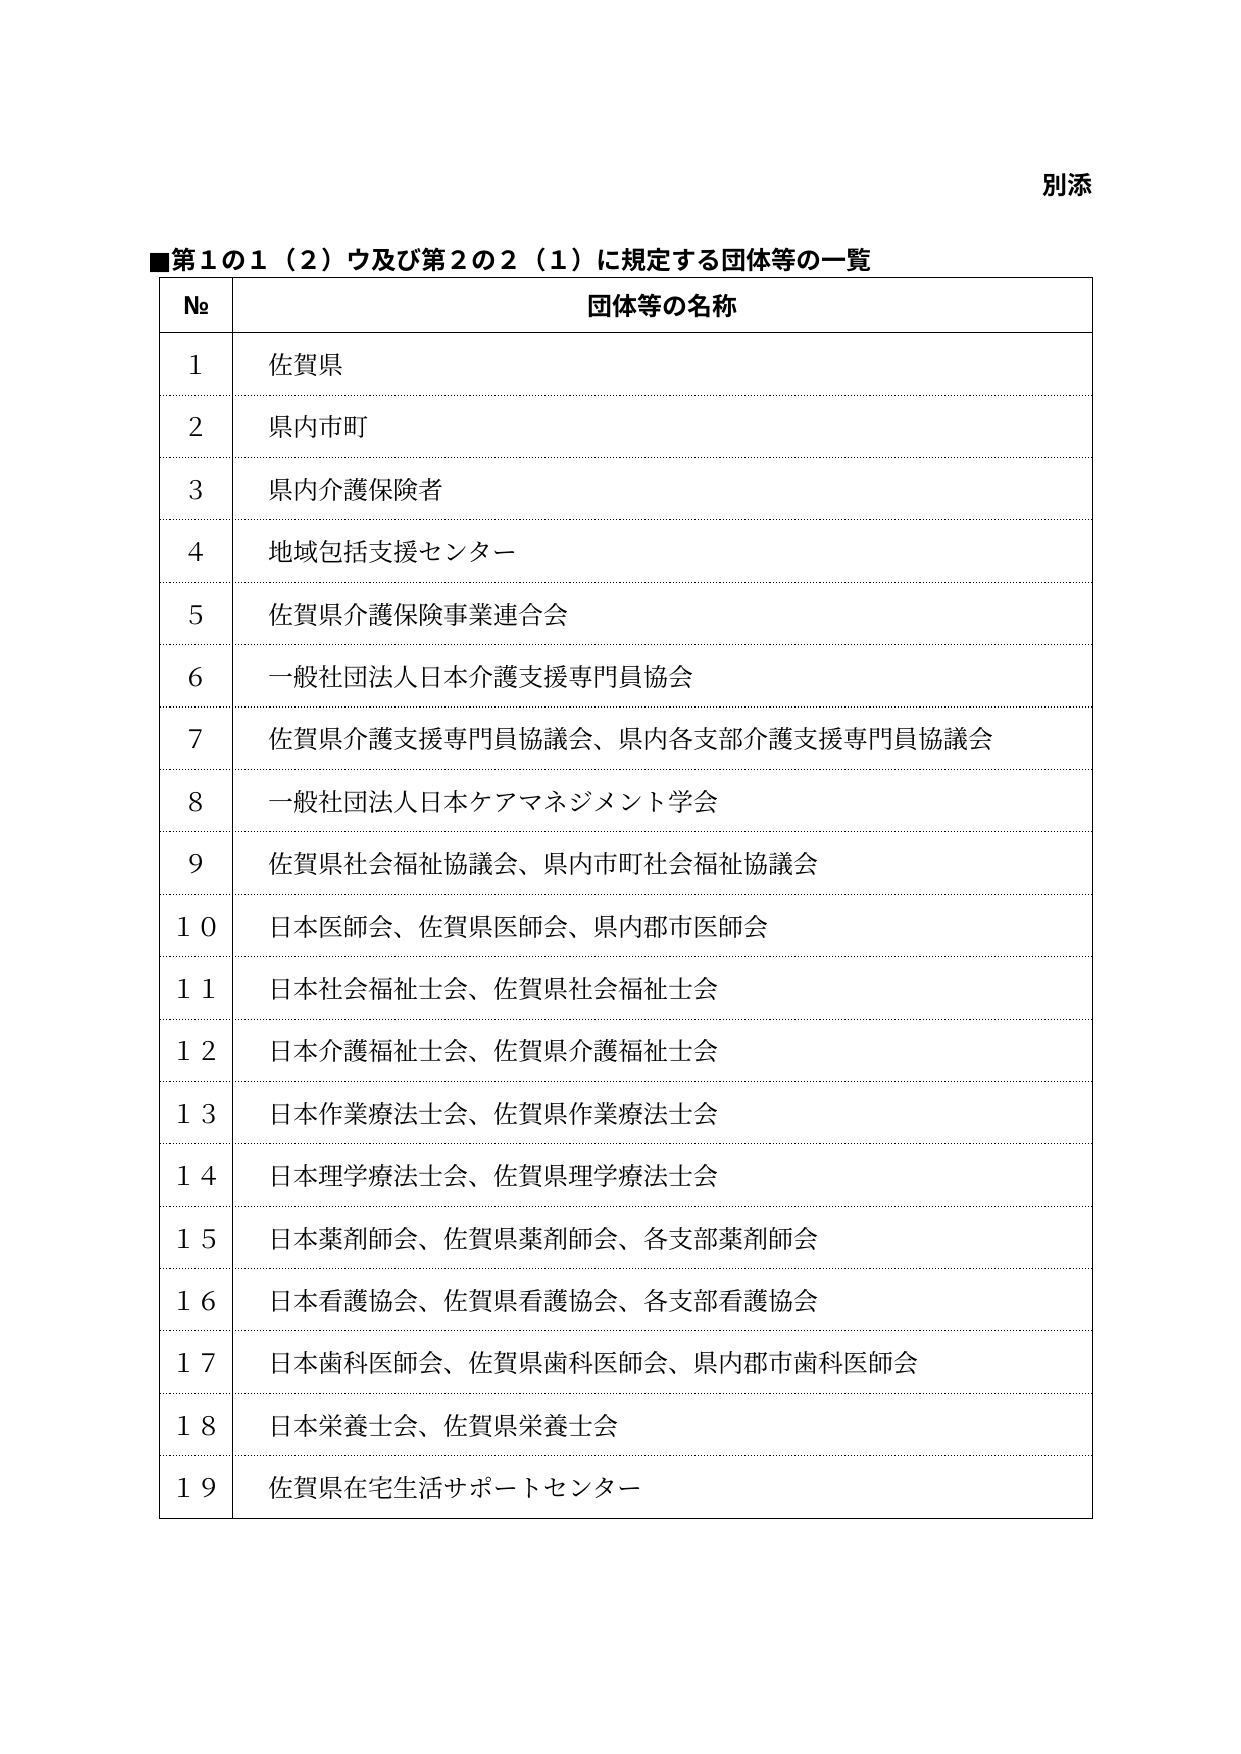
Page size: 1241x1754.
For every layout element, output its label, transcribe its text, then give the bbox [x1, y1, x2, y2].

table_cell ５ [160, 582, 232, 644]
table_cell 日本栄養士会、佐賀県栄養士会 [233, 1393, 1092, 1455]
text ■第１の１（２）ウ及び第２の２（１）に規定する団体等の一覧 [148, 239, 1092, 277]
table_cell 県内介護保険者 [233, 457, 1092, 519]
table_cell 日本介護福祉士会、佐賀県介護福祉士会 [233, 1019, 1092, 1081]
table_cell 日本看護協会、佐賀県看護協会、各支部看護協会 [233, 1268, 1092, 1330]
table_cell ９ [160, 831, 232, 894]
table_cell １７ [160, 1330, 232, 1393]
table_cell 佐賀県介護保険事業連合会 [233, 582, 1092, 644]
table_cell 佐賀県介護支援専門員協議会、県内各支部介護支援専門員協議会 [233, 706, 1092, 769]
table_cell ８ [160, 769, 232, 831]
table_cell １ [160, 333, 232, 394]
table_header № [160, 278, 232, 332]
table_cell ３ [160, 457, 232, 519]
table_cell １０ [160, 894, 232, 956]
table_cell 一般社団法人日本介護支援専門員協会 [233, 644, 1092, 706]
table_cell １４ [160, 1143, 232, 1206]
table_cell １３ [160, 1081, 232, 1143]
text 別添 [148, 164, 1092, 202]
table_cell 県内市町 [233, 395, 1092, 457]
table_cell 佐賀県在宅生活サポートセンター [233, 1455, 1092, 1518]
table_cell 日本医師会、佐賀県医師会、県内郡市医師会 [233, 894, 1092, 956]
table_cell 日本理学療法士会、佐賀県理学療法士会 [233, 1143, 1092, 1206]
table_cell １６ [160, 1268, 232, 1330]
table_cell ７ [160, 706, 232, 769]
table_cell 日本作業療法士会、佐賀県作業療法士会 [233, 1081, 1092, 1143]
table_cell １５ [160, 1206, 232, 1268]
table_cell １２ [160, 1019, 232, 1081]
table_cell 一般社団法人日本ケアマネジメント学会 [233, 769, 1092, 831]
table_cell 佐賀県 [233, 333, 1092, 394]
table_cell １８ [160, 1393, 232, 1455]
table_cell 佐賀県社会福祉協議会、県内市町社会福祉協議会 [233, 831, 1092, 894]
table_cell １９ [160, 1455, 232, 1518]
table_cell 日本薬剤師会、佐賀県薬剤師会、各支部薬剤師会 [233, 1206, 1092, 1268]
table_cell 日本社会福祉士会、佐賀県社会福祉士会 [233, 956, 1092, 1018]
table_cell １１ [160, 956, 232, 1018]
table_cell 地域包括支援センター [233, 519, 1092, 582]
table_cell ４ [160, 519, 232, 582]
table_cell 日本歯科医師会、佐賀県歯科医師会、県内郡市歯科医師会 [233, 1330, 1092, 1393]
table_cell ６ [160, 644, 232, 706]
table_cell ２ [160, 395, 232, 457]
table_header 団体等の名称 [233, 278, 1092, 332]
